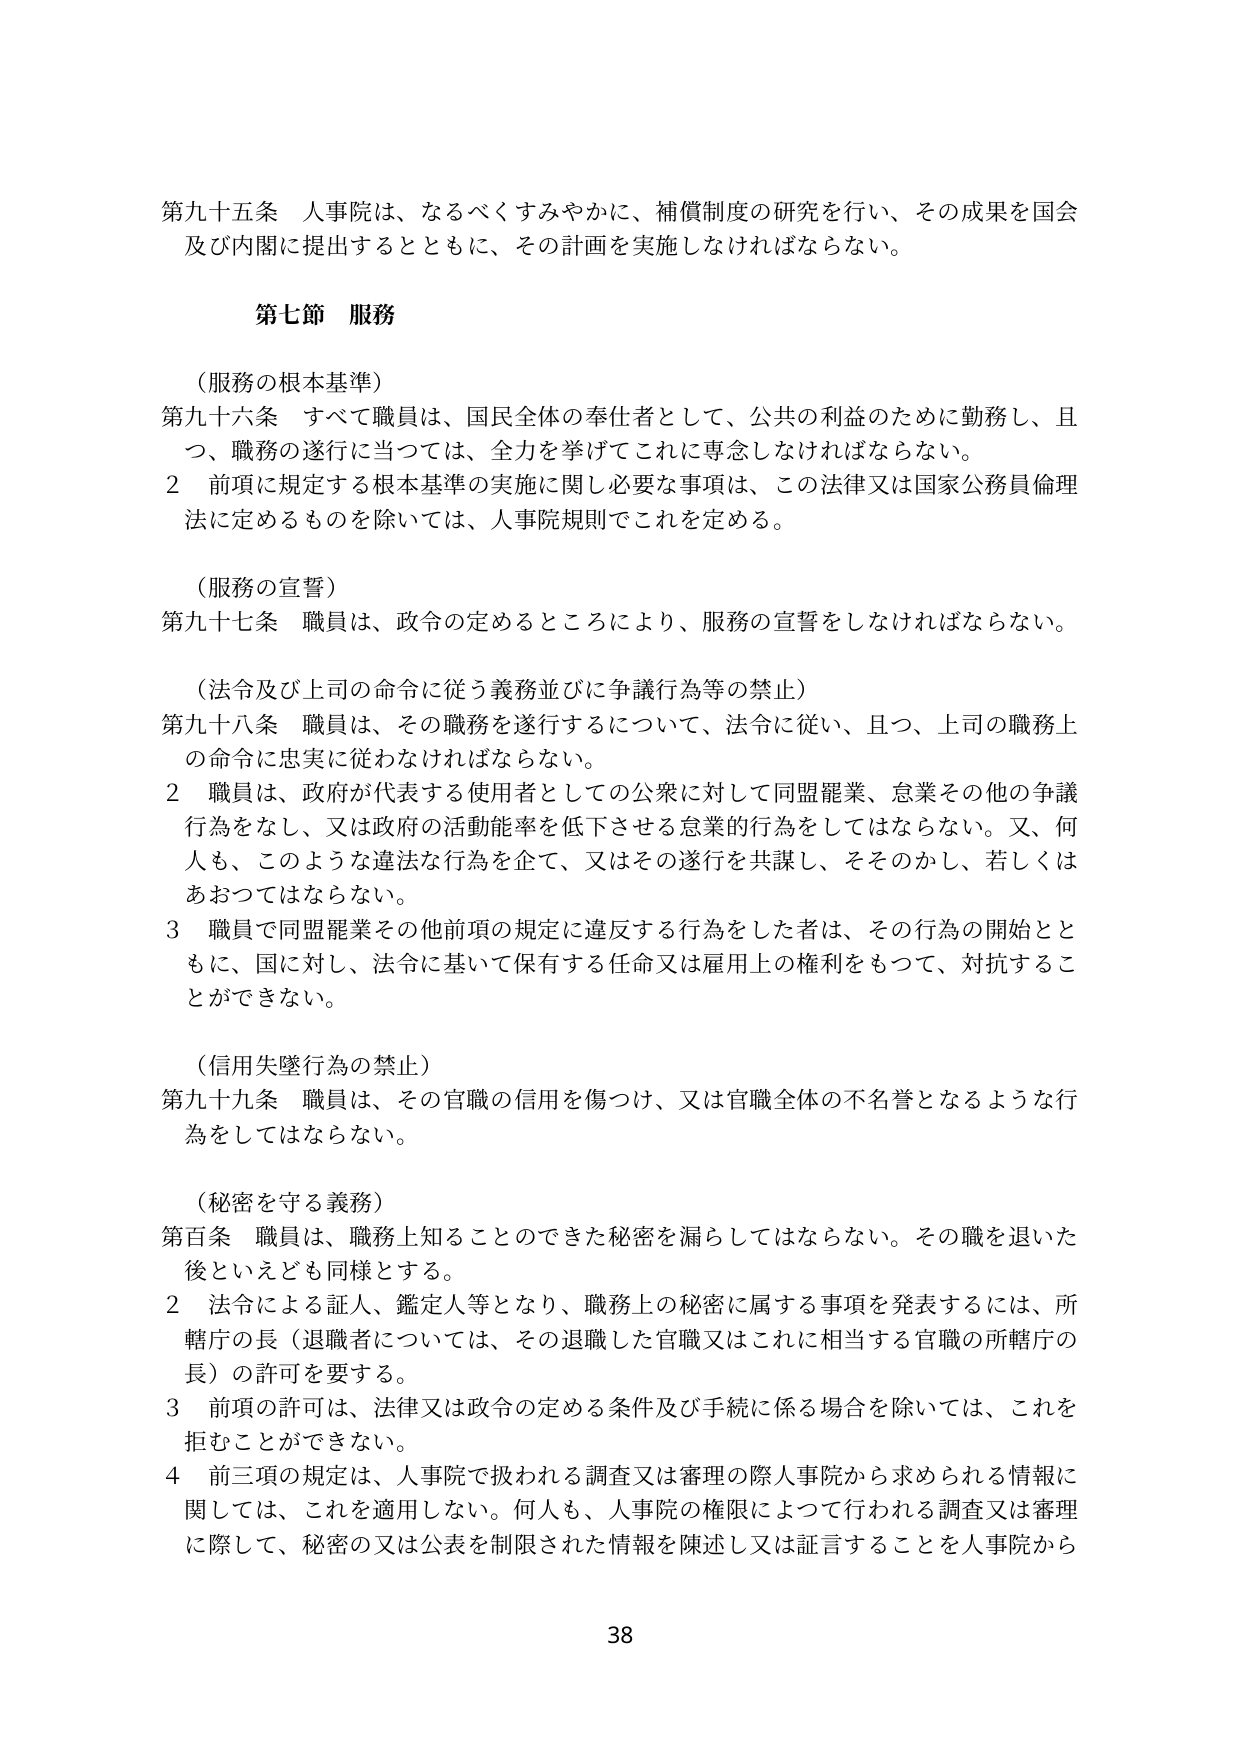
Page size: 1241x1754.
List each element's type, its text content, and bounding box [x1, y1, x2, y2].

text （信用失墜行為の禁止） [184, 1048, 1079, 1082]
text 第百条 職員は、職務上知ることのできた秘密を漏らしてはならない。その職を退いた後といえども同様とする。 [161, 1219, 1079, 1287]
text 第九十九条 職員は、その官職の信用を傷つけ、又は官職全体の不名誉となるような行為をしてはならない。 [161, 1082, 1079, 1150]
text 第九十八条 職員は、その職務を遂行するについて、法令に従い、且つ、上司の職務上の命令に忠実に従わなければならない。 [161, 706, 1079, 774]
text ２ 前項に規定する根本基準の実施に関し必要な事項は、この法律又は国家公務員倫理法に定めるものを除いては、人事院規則でこれを定める。 [161, 467, 1079, 535]
text 第七節 服務 [253, 296, 1079, 330]
text （秘密を守る義務） [184, 1184, 1079, 1219]
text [161, 1458, 1079, 1560]
text 第九十六条 すべて職員は、国民全体の奉仕者として、公共の利益のために勤務し、且つ、職務の遂行に当つては、全力を挙げてこれに専念しなければならない。 [161, 399, 1079, 467]
text ３ 前項の許可は、法律又は政令の定める条件及び手続に係る場合を除いては、これを拒むことができない。 [161, 1389, 1079, 1458]
text ２ 職員は、政府が代表する使用者としての公衆に対して同盟罷業、怠業その他の争議行為をなし、又は政府の活動能率を低下させる怠業的行為をしてはならない。又、何人も、このような違法な行為を企て、又はその遂行を共謀し、そそのかし、若しくはあおつてはならない。 [161, 774, 1079, 911]
text ２ 法令による証人、鑑定人等となり、職務上の秘密に属する事項を発表するには、所轄庁の長（退職者については、その退職した官職又はこれに相当する官職の所轄庁の長）の許可を要する。 [161, 1287, 1079, 1389]
text ３ 職員で同盟罷業その他前項の規定に違反する行為をした者は、その行為の開始とともに、国に対し、法令に基いて保有する任命又は雇用上の権利をもつて、対抗することができない。 [161, 911, 1079, 1014]
text 第九十七条 職員は、政令の定めるところにより、服務の宣誓をしなければならない。 [161, 604, 1079, 638]
text （法令及び上司の命令に従う義務並びに争議行為等の禁止） [184, 672, 1079, 706]
text （服務の根本基準） [184, 364, 1079, 399]
text 第九十五条 人事院は、なるべくすみやかに、補償制度の研究を行い、その成果を国会及び内閣に提出するとともに、その計画を実施しなければならない。 [161, 194, 1079, 262]
text （服務の宣誓） [184, 569, 1079, 604]
